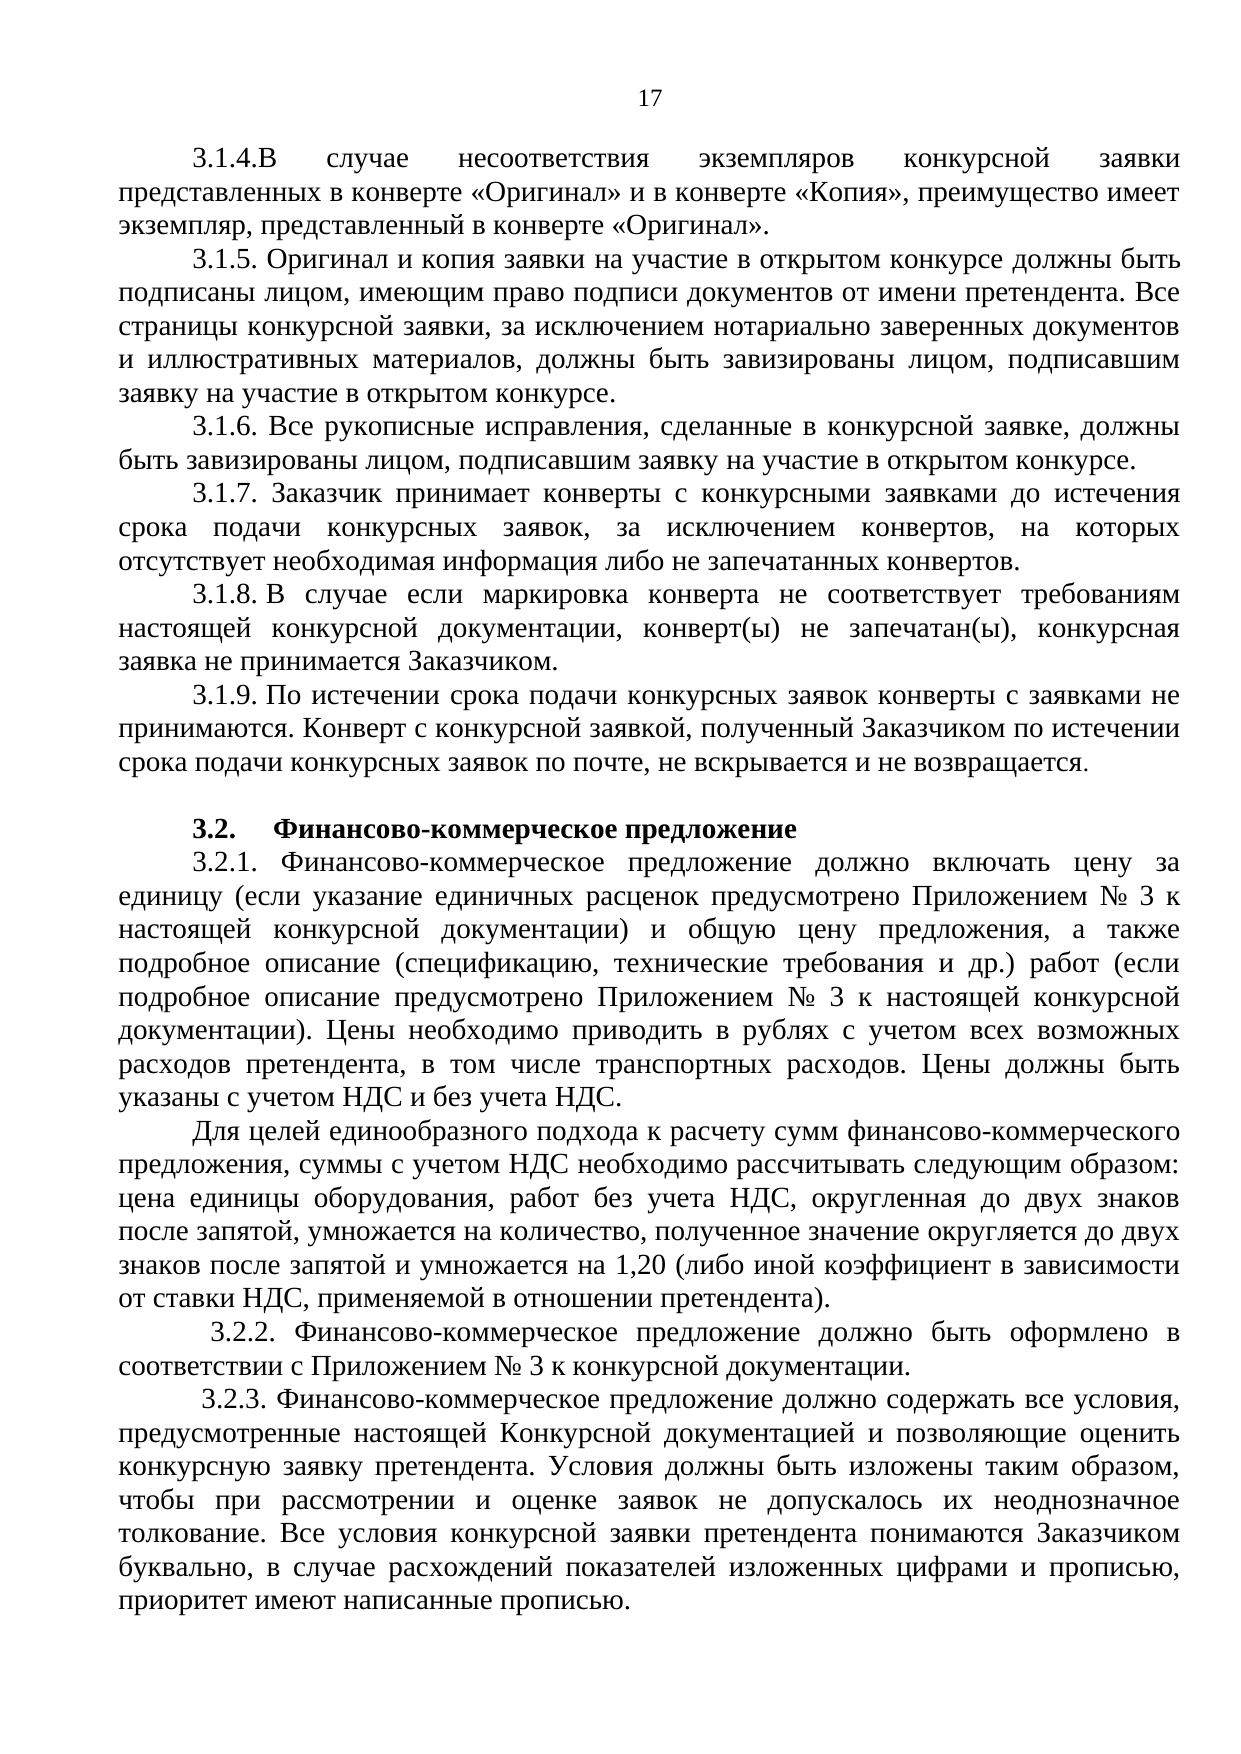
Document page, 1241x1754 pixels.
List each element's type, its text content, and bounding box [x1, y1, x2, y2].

list 3.1.7. Заказчик принимает конверты с конкурсными заявками до истечения срока подачи конкурсных заявок, за исключением конвертов, на которых отсутствует необходимая информация либо не запечатанных конвертов. [118, 476, 1181, 576]
list 3.1.5. Оригинал и копия заявки на участие в открытом конкурсе должны быть подписаны лицом, имеющим право подписи документов от имени претендента. Все страницы конкурсной заявки, за исключением нотариально заверенных документов и иллюстративных материалов, должны быть завизированы лицом, подписавшим заявку на участие в открытом конкурсе. [118, 241, 1181, 408]
list По истечении срока подачи конкурсных заявок конверты с заявками не принимаются. Конверт с конкурсной заявкой, полученный Заказчиком по истечении срока подачи конкурсных заявок по почте, не вскрывается и не возвращается. [118, 677, 1181, 777]
subtitle Финансово-коммерческое предложение [118, 811, 1181, 844]
list 3.1.4.В случае несоответствия экземпляров конкурсной заявки представленных в конверте «Оригинал» и в конверте «Копия», преимущество имеет экземпляр, представленный в конверте «Оригинал». [118, 140, 1181, 241]
list 3.2.2. Финансово-коммерческое предложение должно быть оформлено в соответствии с Приложением № 3 к конкурсной документации. [118, 1314, 1181, 1381]
list 3.1.6. Все рукописные исправления, сделанные в конкурсной заявке, должны быть завизированы лицом, подписавшим заявку на участие в открытом конкурсе. [118, 408, 1181, 476]
list В случае если маркировка конверта не соответствует требованиям настоящей конкурсной документации, конверт(ы) не запечатан(ы), конкурсная заявка не принимается Заказчиком. [118, 576, 1181, 677]
list Для целей единообразного подхода к расчету сумм финансово-коммерческого предложения, суммы с учетом НДС необходимо рассчитывать следующим образом: цена единицы оборудования, работ без учета НДС, округленная до двух знаков после запятой, умножается на количество, полученное значение округляется до двух знаков после запятой и умножается на 1,20 (либо иной коэффициент в зависимости от ставки НДС, применяемой в отношении претендента). [118, 1113, 1181, 1314]
list 3.2.1. Финансово-коммерческое предложение должно включать цену за единицу (если указание единичных расценок предусмотрено Приложением № 3 к настоящей конкурсной документации) и общую цену предложения, а также подробное описание (спецификацию, технические требования и др.) работ (если подробное описание предусмотрено Приложением № 3 к настоящей конкурсной документации). Цены необходимо приводить в рублях с учетом всех возможных расходов претендента, в том числе транспортных расходов. Цены должны быть указаны с учетом НДС и без учета НДС. [118, 844, 1181, 1113]
list 3.2.3. Финансово-коммерческое предложение должно содержать все условия, предусмотренные настоящей Конкурсной документацией и позволяющие оценить конкурсную заявку претендента. Условия должны быть изложены таким образом, чтобы при рассмотрении и оценке заявок не допускалось их неоднозначное толкование. Все условия конкурсной заявки претендента понимаются Заказчиком буквально, в случае расхождений показателей изложенных цифрами и прописью, приоритет имеют написанные прописью. [118, 1381, 1181, 1616]
